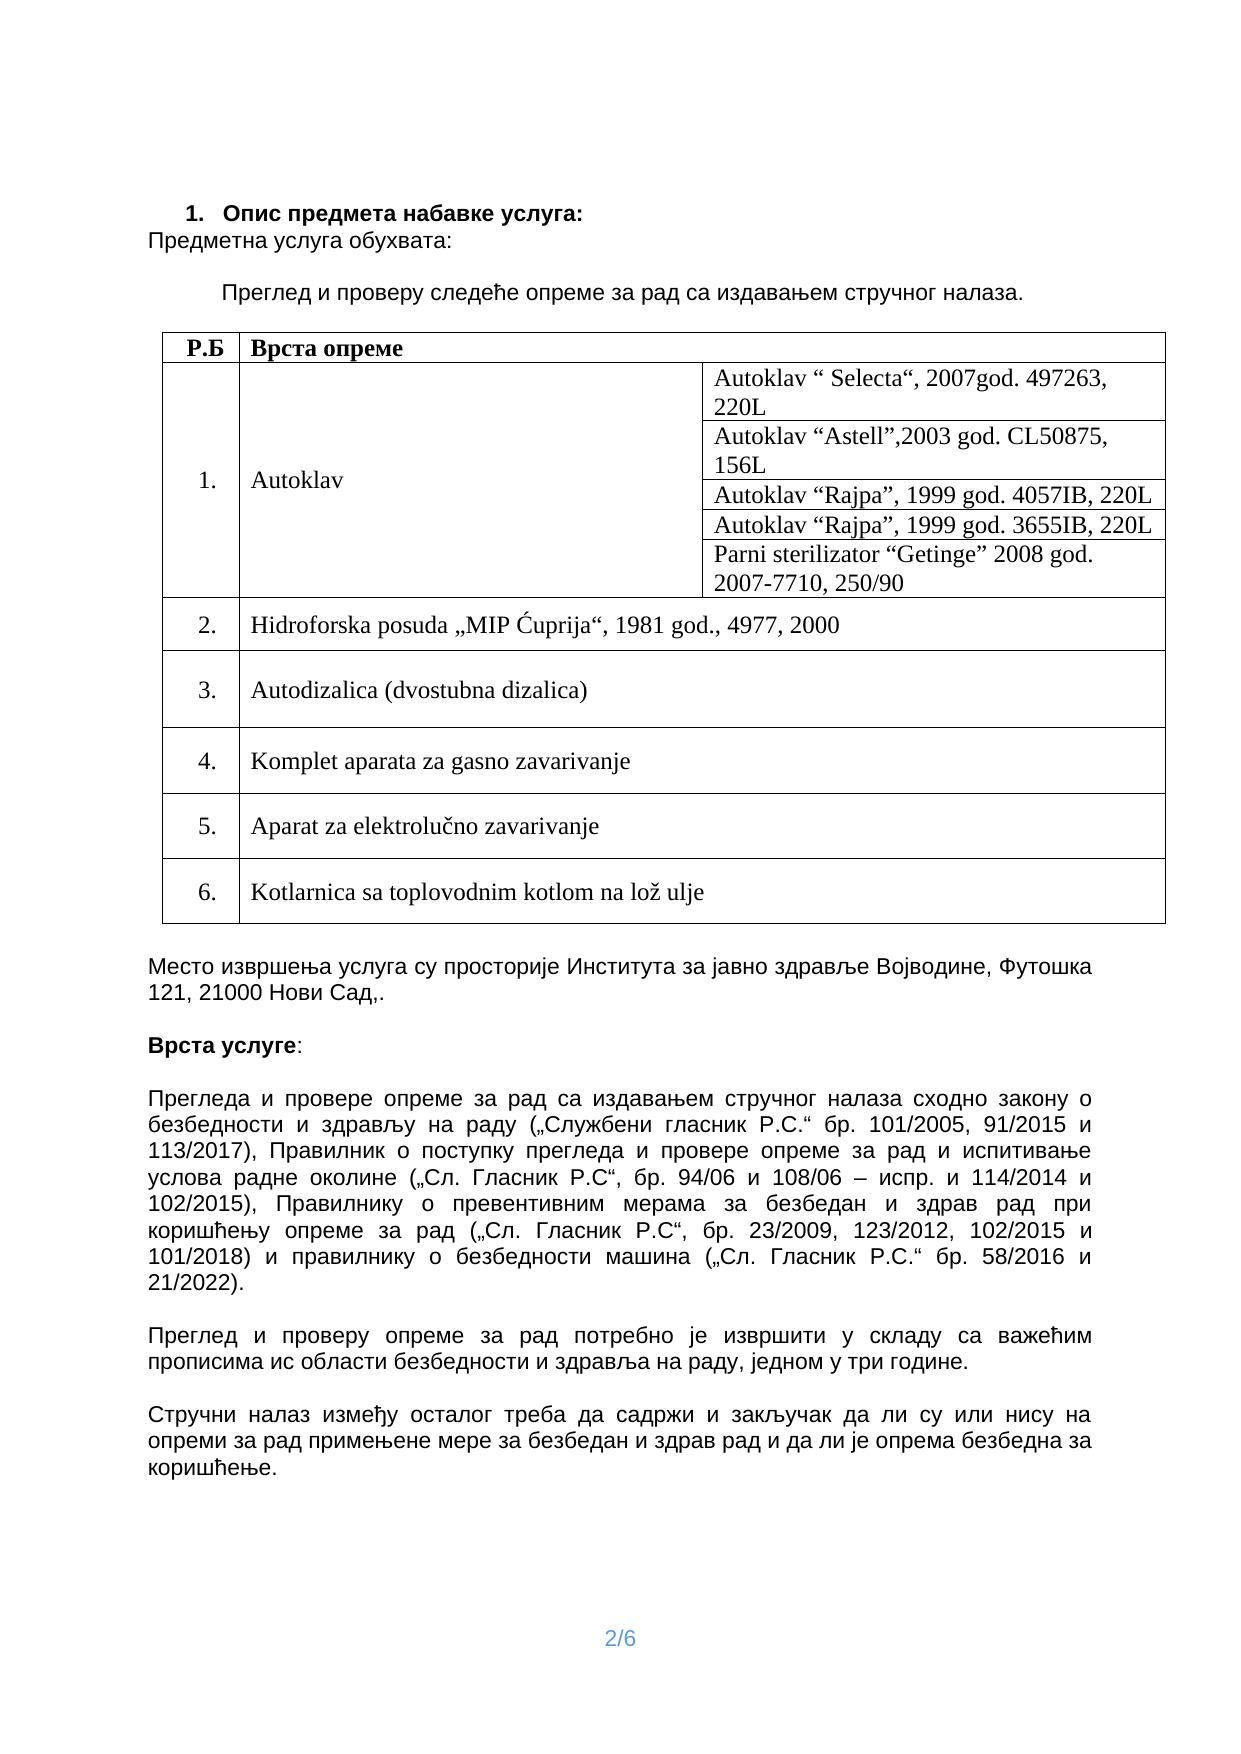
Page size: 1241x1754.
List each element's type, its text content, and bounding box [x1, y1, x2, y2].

table_cell Parni sterilizator “Getinge” 2008 god. 2007-7710, 250/90 [703, 540, 1165, 597]
list Опис предмета набавке услуга: [185, 200, 1093, 227]
table_cell Autodizalica (dvostubna dizalica) [240, 651, 1165, 727]
table_cell Komplet aparata za gasno zavarivanje [240, 728, 1165, 792]
table_cell 4. [163, 728, 239, 792]
table_cell Hidroforska posuda „MIP Ćuprija“, 1981 god., 4977, 2000 [240, 598, 1165, 650]
table_header Врста опреме [240, 333, 1165, 362]
table_cell Autoklav “ Selecta“, 2007god. 497263, 220L [703, 363, 1165, 420]
text Место извршења услуга су просторије Института за јавно здравље Војводине, Футошка 121, 21000 Нови Сад,. [148, 953, 1093, 1006]
text Стручни налаз између осталог треба да садржи и закључак да ли су или нису на опреми за рад примењене мере за безбедан и здрав рад и да ли је опрема безбедна за коришћење. [148, 1401, 1093, 1480]
table_cell 2. [163, 598, 239, 650]
text Предметна услуга обухвата: [148, 227, 1093, 253]
text Прегледа и провере опреме за рад са издавањем стручног налаза сходно закону о безбедности и здрављу на раду („Службени гласник Р.С.“ бр. 101/2005, 91/2015 и 113/2017), Правилник о поступку прегледа и провере опреме за рад и испитивање услова радне околине („Сл. Гласник Р.С“, бр. 94/06 и 108/06 – испр. и 114/2014 и 102/2015), Правилнику о превентивним мерама за безбедан и здрав рад при коришћењу опреме за рад („Сл. Гласник Р.С“, бр. 23/2009, 123/2012, 102/2015 и 101/2018) и правилнику о безбедности машина („Сл. Гласник Р.С.“ бр. 58/2016 и 21/2022). [148, 1085, 1093, 1296]
table_cell 6. [163, 859, 239, 923]
table_cell Autoklav “Rajpa”, 1999 god. 3655IB, 220L [703, 510, 1165, 538]
text Преглед и проверу следеће опреме за рад са издавањем стручног налаза. [148, 279, 1093, 306]
table_header Р.Б [163, 333, 239, 362]
table_cell 1. [163, 363, 239, 597]
table_cell 5. [163, 794, 239, 858]
table_cell 3. [163, 651, 239, 727]
text Врста услуге: [148, 1032, 1093, 1058]
text Преглед и проверу опреме за рад потребно је извршити у складу са важећим прописима ис области безбедности и здравља на раду, једном у три године. [148, 1322, 1093, 1375]
table_cell Kotlarnica sa toplovodnim kotlom na lož ulje [240, 859, 1165, 923]
table_cell Autoklav “Astell”,2003 god. CL50875, 156L [703, 421, 1165, 479]
table_cell Autoklav “Rajpa”, 1999 god. 4057IB, 220L [703, 480, 1165, 509]
table_cell Aparat za elektrolučno zavarivanje [240, 794, 1165, 858]
table_cell Autoklav [240, 363, 702, 597]
